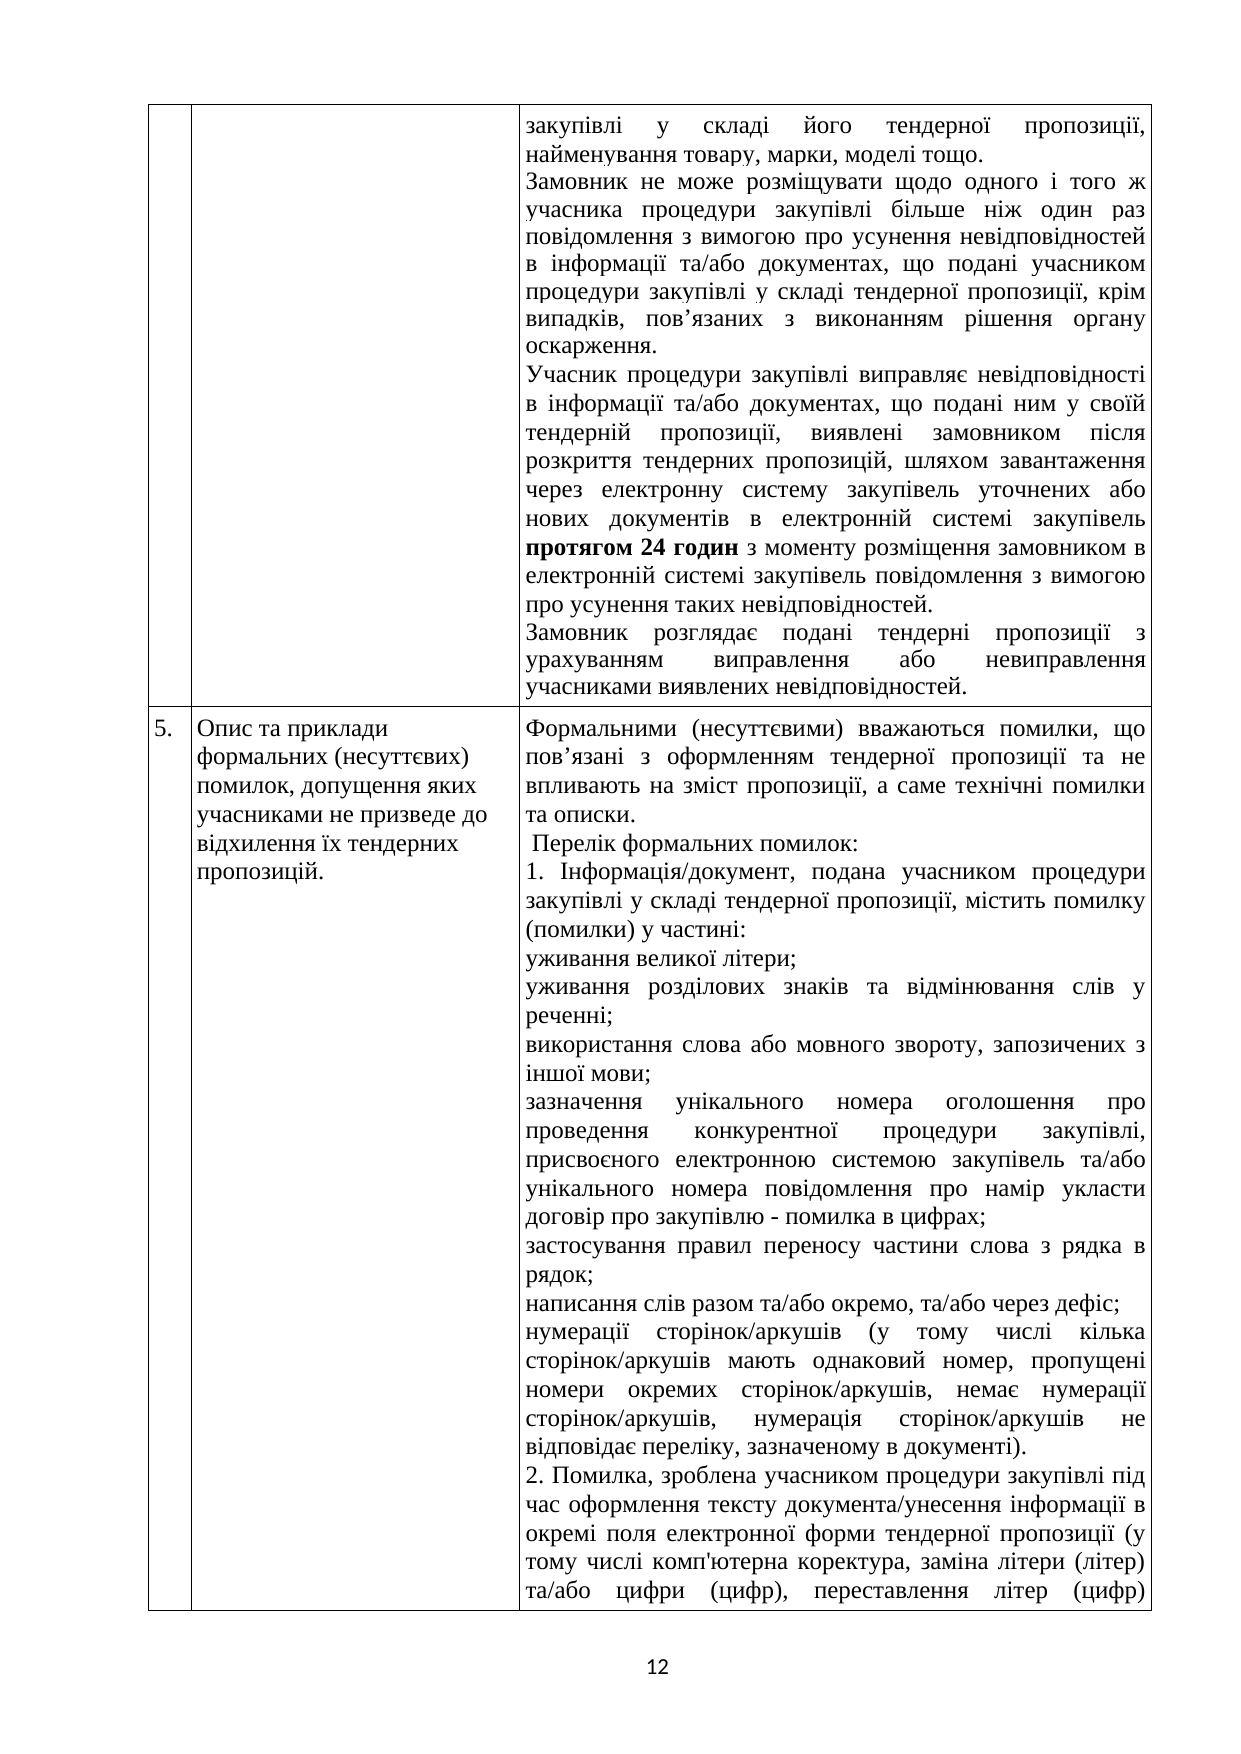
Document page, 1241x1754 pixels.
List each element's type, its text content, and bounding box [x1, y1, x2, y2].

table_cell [192, 707, 519, 1610]
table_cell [192, 105, 519, 706]
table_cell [520, 707, 1151, 1610]
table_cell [520, 105, 1151, 706]
table_cell 4. [149, 105, 191, 706]
table_cell 5. [149, 707, 191, 1610]
